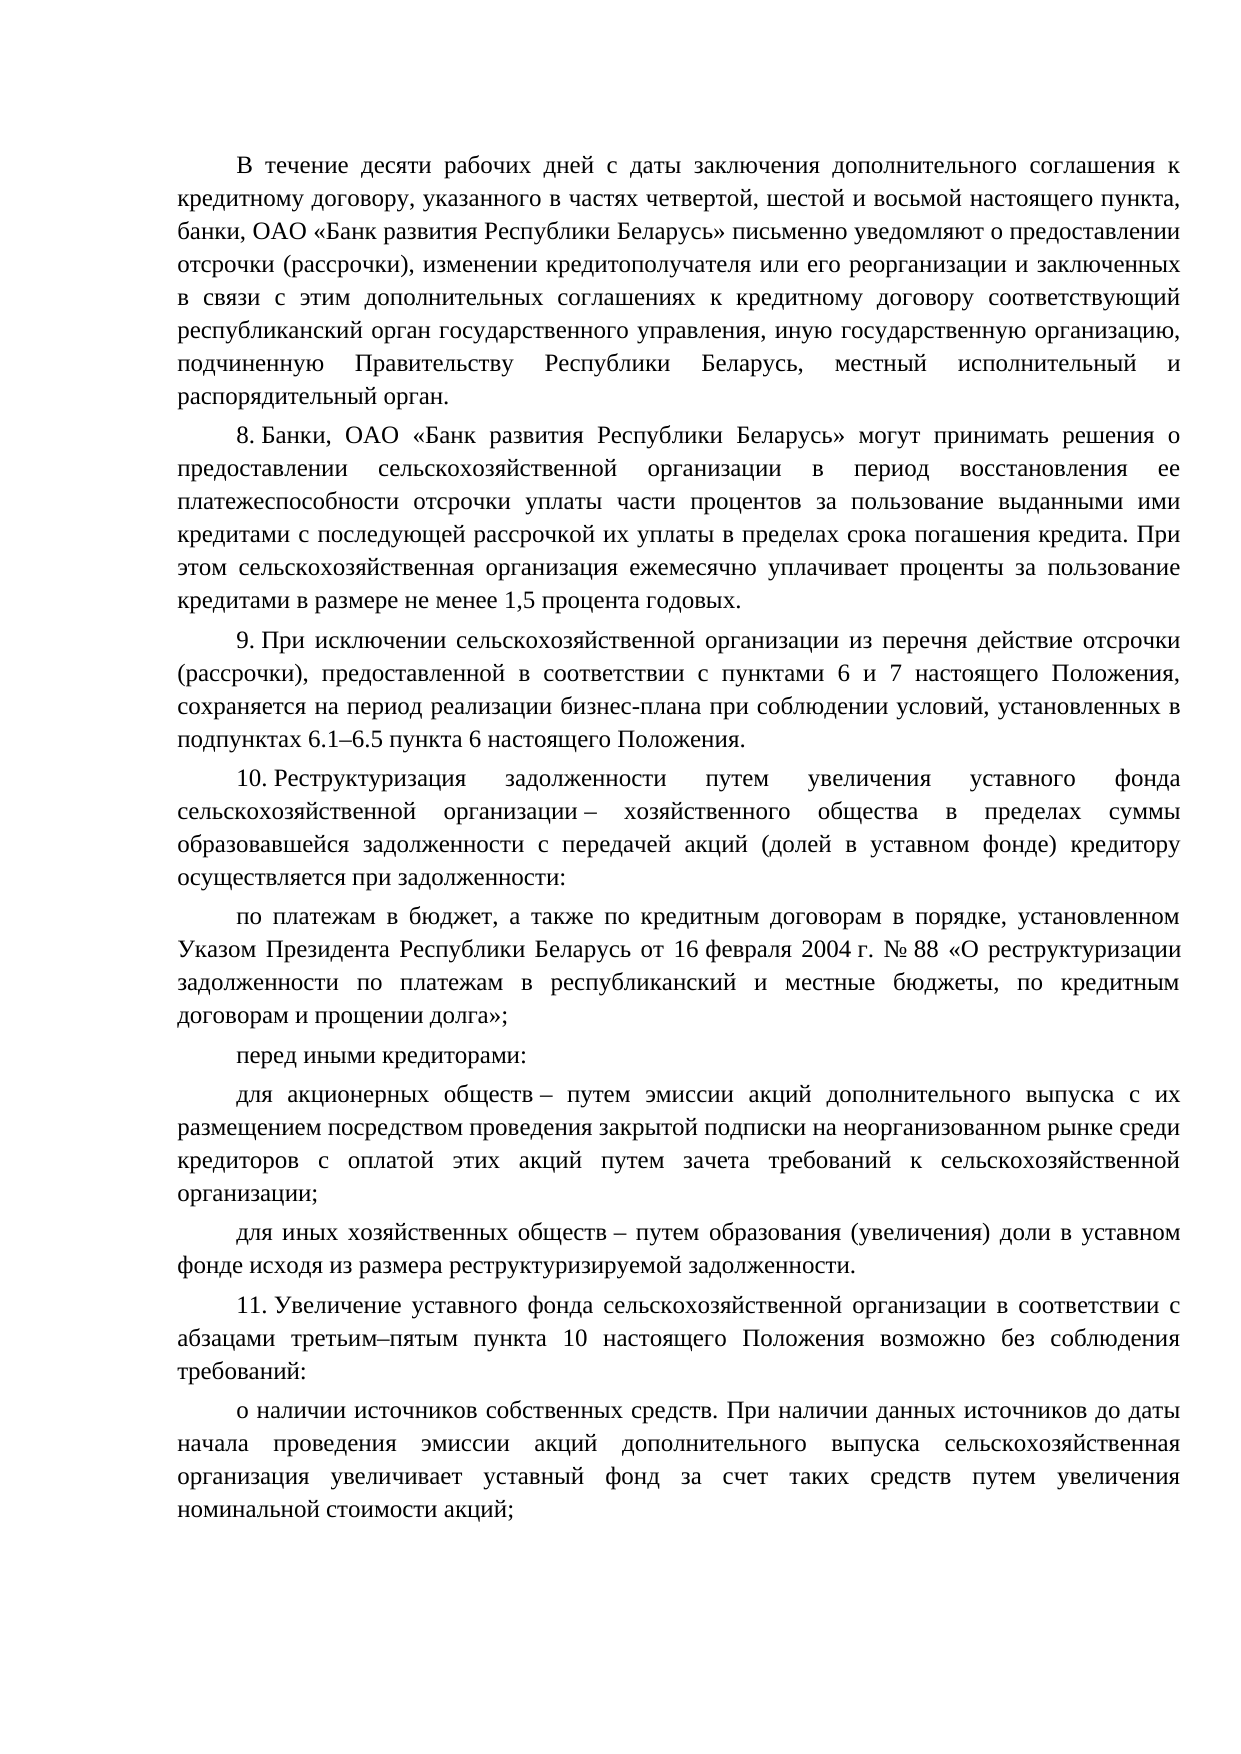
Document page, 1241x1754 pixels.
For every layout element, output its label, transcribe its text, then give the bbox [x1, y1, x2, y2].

text о наличии источников собственных средств. При наличии данных источников до даты начала проведения эмиссии акций дополнительного выпуска сельскохозяйственная организация увеличивает уставный фонд за счет таких средств путем увеличения номинальной стоимости акций; [177, 1395, 1181, 1523]
text по платежам в бюджет, а также по кредитным договорам в порядке, установленном Указом Президента Республики Беларусь от 16 февраля 2004 г. № 88 «О реструктуризации задолженности по платежам в республиканский и местные бюджеты, по кредитным договорам и прощении долга»; [177, 901, 1181, 1029]
text для акционерных обществ – путем эмиссии акций дополнительного выпуска с их размещением посредством проведения закрытой подписки на неорганизованном рынке среди кредиторов с оплатой этих акций путем зачета требований к сельскохозяйственной организации; [177, 1079, 1181, 1207]
text 10. Реструктуризация задолженности путем увеличения уставного фонда сельскохозяйственной организации – хозяйственного общества в пределах суммы образовавшейся задолженности с передачей акций (долей в уставном фонде) кредитору осуществляется при задолженности: [177, 763, 1181, 891]
text 9. При исключении сельскохозяйственной организации из перечня действие отсрочки (рассрочки), предоставленной в соответствии с пунктами 6 и 7 настоящего Положения, сохраняется на период реализации бизнес-плана при соблюдении условий, установленных в подпунктах 6.1–6.5 пункта 6 настоящего Положения. [177, 625, 1181, 753]
text для иных хозяйственных обществ – путем образования (увеличения) доли в уставном фонде исходя из размера реструктуризируемой задолженности. [177, 1217, 1181, 1279]
text 11. Увеличение уставного фонда сельскохозяйственной организации в соответствии с абзацами третьим–пятым пункта 10 настоящего Положения возможно без соблюдения требований: [177, 1290, 1181, 1384]
text перед иными кредиторами: [177, 1040, 1181, 1068]
text В течение десяти рабочих дней с даты заключения дополнительного соглашения к кредитному договору, указанного в частях четвертой, шестой и восьмой настоящего пункта, банки, ОАО «Банк развития Республики Беларусь» письменно уведомляют о предоставлении отсрочки (рассрочки), изменении кредитополучателя или его реорганизации и заключенных в связи с этим дополнительных соглашениях к кредитному договору соответствующий республиканский орган государственного управления, иную государственную организацию, подчиненную Правительству Республики Беларусь, местный исполнительный и распорядительный орган. [177, 150, 1181, 410]
text 8. Банки, ОАО «Банк развития Республики Беларусь» могут принимать решения о предоставлении сельскохозяйственной организации в период восстановления ее платежеспособности отсрочки уплаты части процентов за пользование выданными ими кредитами с последующей рассрочкой их уплаты в пределах срока погашения кредита. При этом сельскохозяйственная организация ежемесячно уплачивает проценты за пользование кредитами в размере не менее 1,5 процента годовых. [177, 420, 1181, 614]
